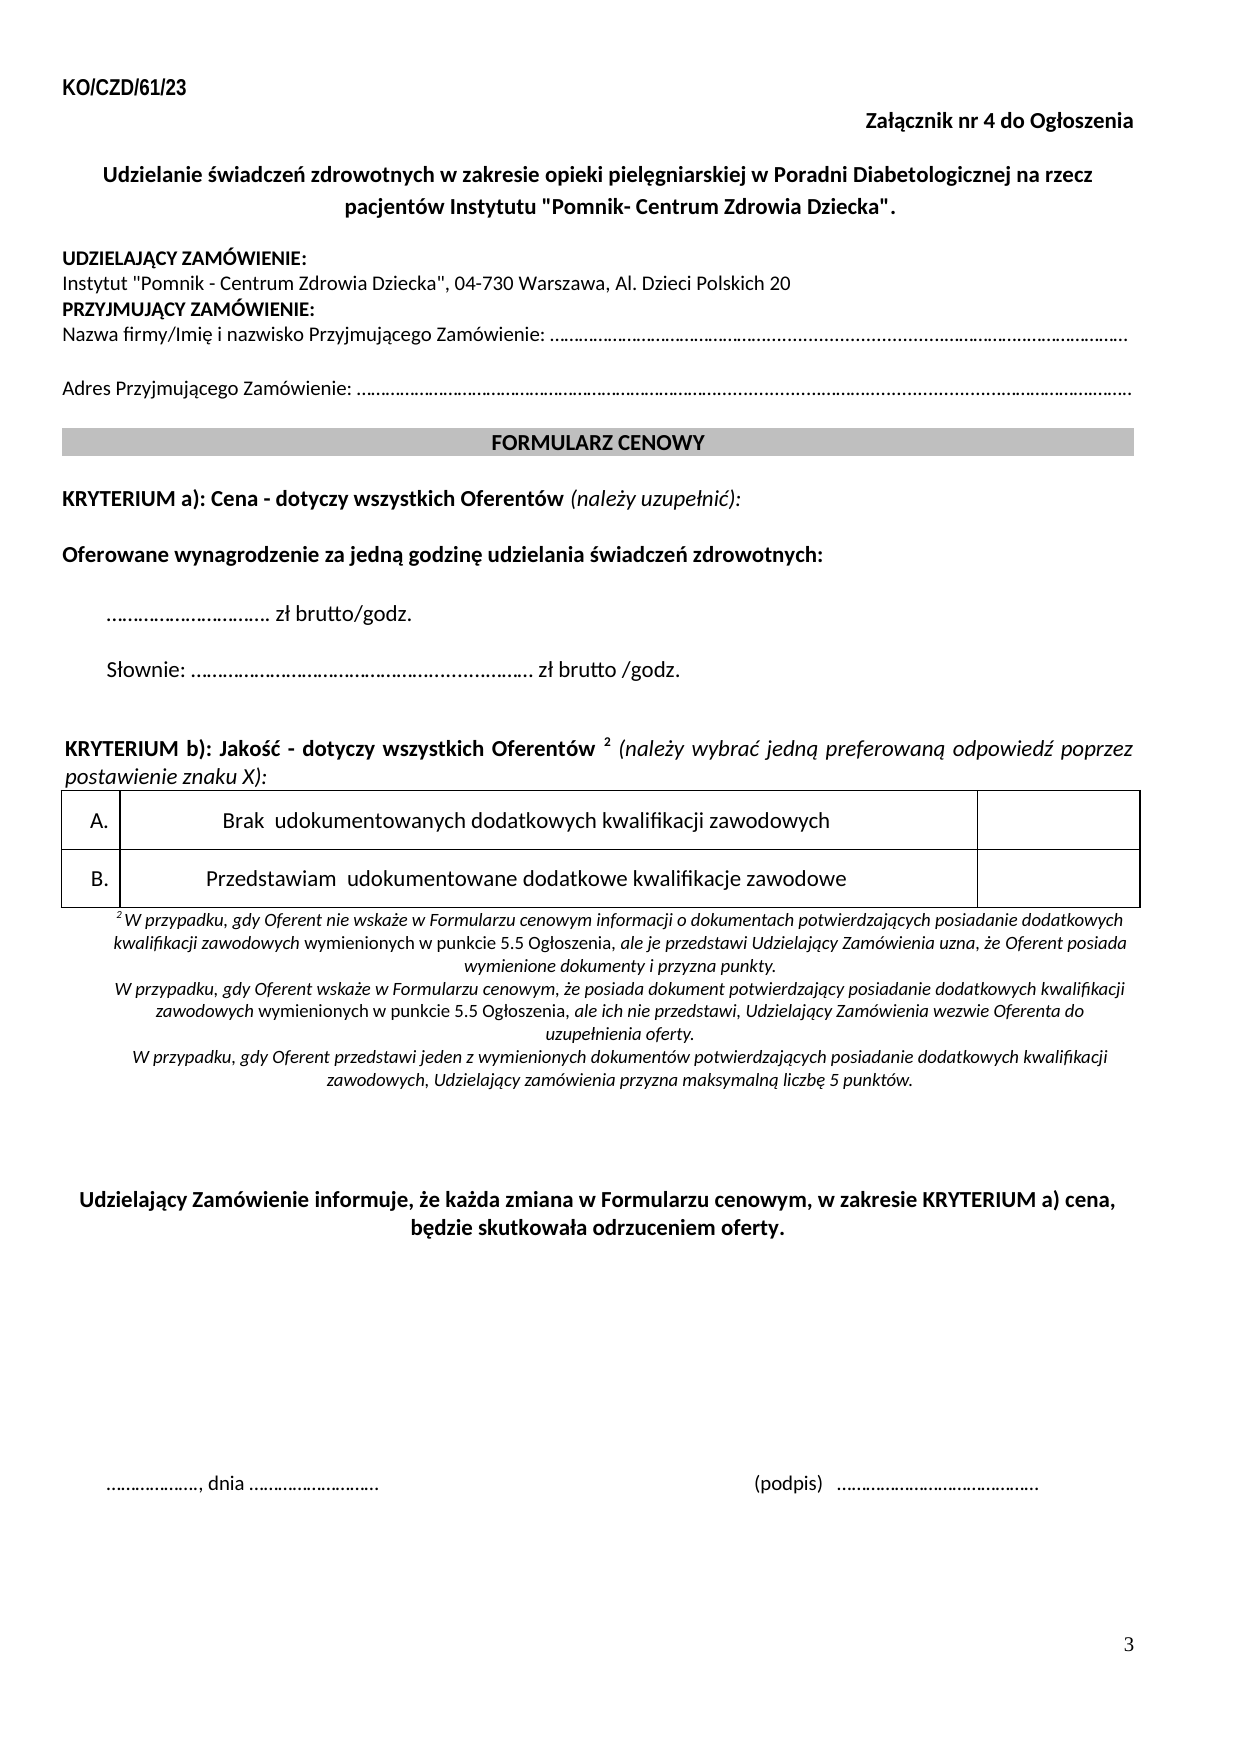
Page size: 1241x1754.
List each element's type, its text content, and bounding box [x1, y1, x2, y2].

text Udzielający Zamówienie informuje, że każda zmiana w Formularzu cenowym, w zakresie KRYTERIUM a) cena, będzie skutkowała odrzuceniem oferty. [62, 1185, 1134, 1241]
text W przypadku, gdy Oferent wskaże w Formularzu cenowym, że posiada dokument potwierdzający posiadanie dodatkowych kwalifikacji zawodowych wymienionych w punkcie 5.5 Ogłoszenia, ale ich nie przedstawi, Udzielający Zamówienia wezwie Oferenta do uzupełnienia oferty. [106, 977, 1134, 1045]
text Udzielanie świadczeń zdrowotnych w zakresie opieki pielęgniarskiej w Poradni Diabetologicznej na rzecz pacjentów Instytutu "Pomnik- Centrum Zdrowia Dziecka". [62, 160, 1134, 220]
text Nazwa firmy/Imię i nazwisko Przyjmującego Zamówienie: ………………………………………..................................……………..………………… [62, 321, 1134, 347]
text KRYTERIUM a): Cena - dotyczy wszystkich Oferentów (należy uzupełnić): [62, 484, 1134, 512]
text KRYTERIUM b): Jakość - dotyczy wszystkich Oferentów 2 (należy wybrać jedną preferowaną odpowiedź poprzez postawienie znaku X): [65, 734, 1134, 790]
text Adres Przyjmującego Zamówienie: …………………………………………………………………....................………..........................……………….…….. [62, 375, 1134, 400]
text FORMULARZ CENOWY [62, 428, 1134, 456]
table_cell Przedstawiam udokumentowane dodatkowe kwalifikacje zawodowe [121, 850, 977, 907]
table_header A. [62, 791, 119, 849]
text Słownie: ………………………………………..........……… zł brutto /godz. [106, 655, 1134, 683]
text Załącznik nr 4 do Ogłoszenia [106, 106, 1134, 134]
text Udzielający ZamówieniE: [62, 245, 1134, 270]
table_cell B. [62, 850, 119, 907]
table_header [978, 791, 1139, 849]
text W przypadku, gdy Oferent przedstawi jeden z wymienionych dokumentów potwierdzających posiadanie dodatkowych kwalifikacji zawodowych, Udzielający zamówienia przyzna maksymalną liczbę 5 punktów. [106, 1045, 1134, 1091]
text …………………………. zł brutto/godz. [106, 599, 1134, 627]
text 2 W przypadku, gdy Oferent nie wskaże w Formularzu cenowym informacji o dokumentach potwierdzających posiadanie dodatkowych kwalifikacji zawodowych wymienionych w punkcie 5.5 Ogłoszenia, ale je przedstawi Udzielający Zamówienia uzna, że Oferent posiada wymienione dokumenty i przyzna punkty. [106, 908, 1134, 977]
text ………………., dnia ……………………… (podpis) …………………………………… [106, 1470, 1134, 1496]
text PRZYJMUJĄCY ZAMÓWIENIE: [62, 296, 1134, 321]
table_cell [978, 850, 1139, 907]
text Instytut "Pomnik - Centrum Zdrowia Dziecka", 04-730 Warszawa, Al. Dzieci Polskich 20 [62, 270, 1134, 296]
table_header Brak udokumentowanych dodatkowych kwalifikacji zawodowych [121, 791, 977, 849]
text Oferowane wynagrodzenie za jedną godzinę udzielania świadczeń zdrowotnych: [62, 540, 1134, 568]
